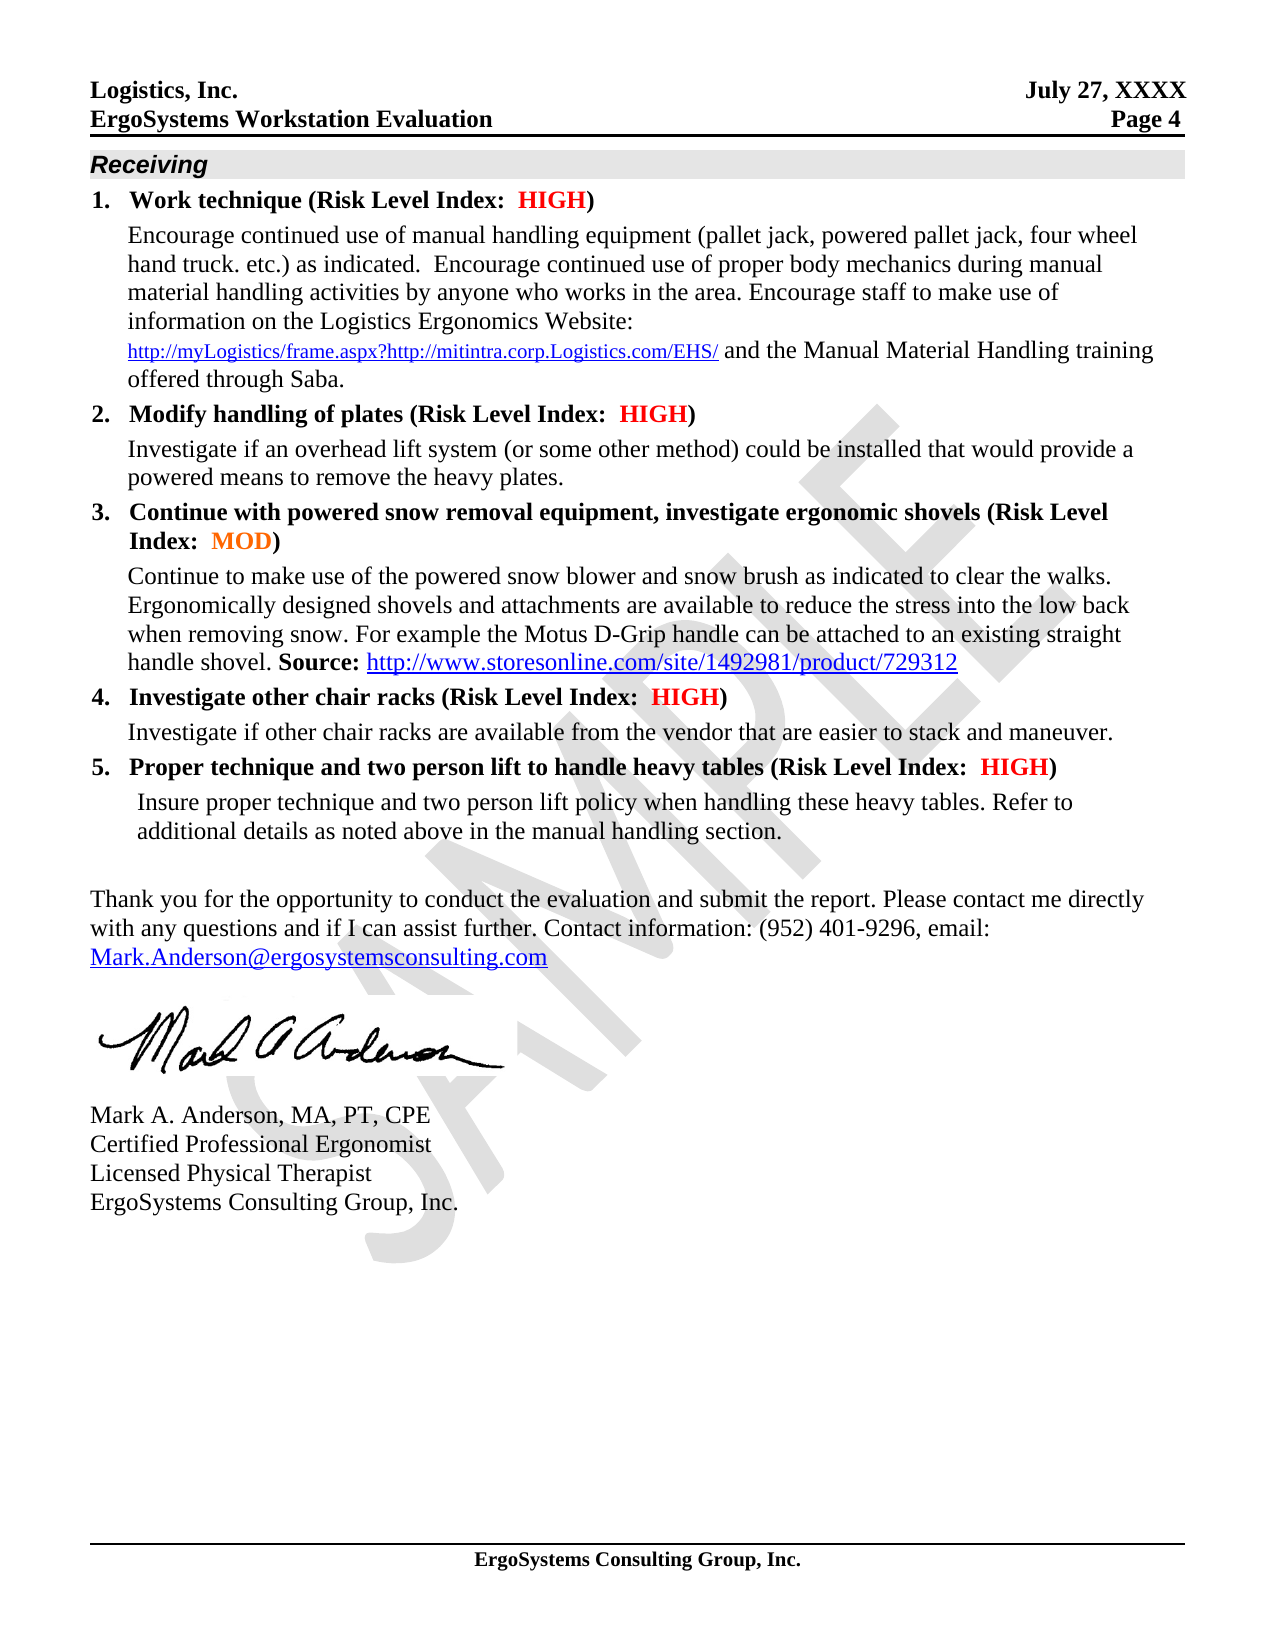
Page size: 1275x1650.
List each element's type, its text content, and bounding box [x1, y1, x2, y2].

subtitle Receiving [90, 150, 1185, 179]
text Licensed Physical Therapist [90, 1158, 1185, 1187]
list Work technique (Risk Level Index: HIGH) [91, 185, 1173, 214]
list Proper technique and two person lift to handle heavy tables (Risk Level Index: HIGH) [91, 752, 1173, 781]
text ErgoSystems Consulting Group, Inc. [90, 1187, 1185, 1216]
text Investigate if an overhead lift system (or some other method) could be installed that would provide a powered means to remove the heavy plates. [127, 434, 1173, 491]
list Modify handling of plates (Risk Level Index: HIGH) [91, 399, 1173, 427]
list Continue with powered snow removal equipment, investigate ergonomic shovels (Risk Level Index: MOD) [91, 497, 1173, 555]
list Investigate other chair racks (Risk Level Index: HIGH) [91, 682, 1173, 711]
text Continue to make use of the powered snow blower and snow brush as indicated to clear the walks. Ergonomically designed shovels and attachments are available to reduce the stress into the low back when removing snow. For example the Motus D-Grip handle can be attached to an existing straight handle shovel. Source: http://www.storesonline.com/site/1492981/product/729312 [127, 561, 1173, 676]
text Investigate if other chair racks are available from the vendor that are easier to stack and maneuver. [127, 717, 1173, 746]
text Certified Professional Ergonomist [90, 1129, 1185, 1158]
text Encourage continued use of manual handling equipment (pallet jack, powered pallet jack, four wheel hand truck. etc.) as indicated. Encourage continued use of proper body mechanics during manual material handling activities by anyone who works in the area. Encourage staff to make use of information on the Logistics Ergonomics Website: http://myLogistics/frame.aspx?http://mitintra.corp.Logistics.com/EHS/ and the Manual Material Handling training offered through . [127, 220, 1173, 392]
text Insure proper technique and two person lift policy when handling these heavy tables. Refer to additional details as noted above in the manual handling section. [137, 787, 1173, 845]
picture [90, 995, 518, 1076]
text Thank you for the opportunity to conduct the evaluation and submit the report. Please contact me directly with any questions and if I can assist further. Contact information: , email: Mark.Anderson@ergosystemsconsulting.com [90, 884, 1185, 970]
text Mark A. Anderson, MA, PT, [90, 1101, 1185, 1129]
